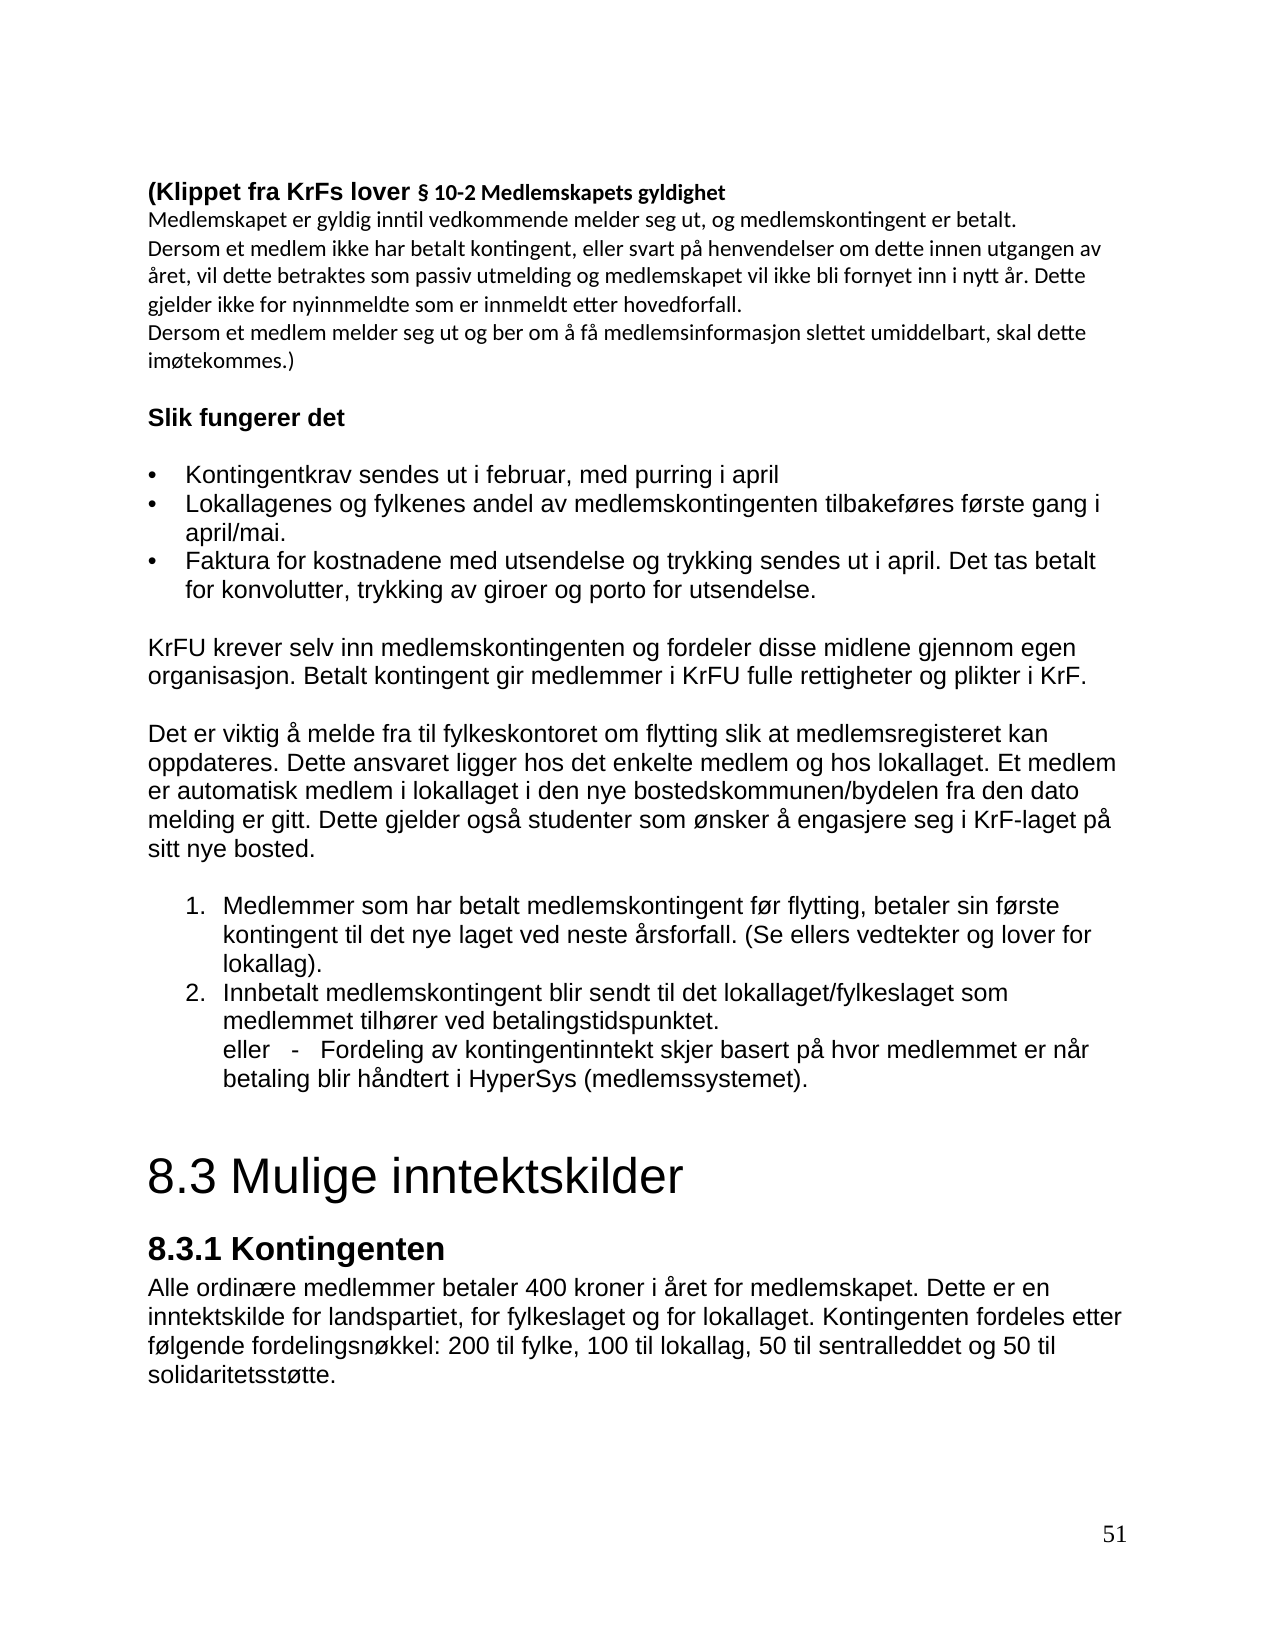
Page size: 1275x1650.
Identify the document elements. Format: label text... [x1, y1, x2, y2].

text Dersom et medlem ikke har betalt kontingent, eller svart på henvendelser om dette innen utgangen av året, vil dette betraktes som passiv utmelding og medlemskapet vil ikke bli fornyet inn i nytt år. Dette gjelder ikke for nyinnmeldte som er innmeldt etter hovedforfall. [148, 234, 1127, 318]
text KrFU krever selv inn medlemskontingenten og fordeler disse midlene gjennom egen organisasjon. Betalt kontingent gir medlemmer i KrFU fulle rettigheter og plikter i KrF. [148, 632, 1127, 690]
list Kontingentkrav sendes ut i februar, med purring i april [148, 460, 1127, 489]
text Alle ordinære medlemmer betaler 400 kroner i året for medlemskapet. Dette er en inntektskilde for landspartiet, for fylkeslaget og for lokallaget. Kontingenten fordeles etter følgende fordelingsnøkkel: 200 til fylke, 100 til lokallag, 50 til sentralleddet og 50 til solidaritetsstøtte. [148, 1273, 1127, 1388]
text Det er viktig å melde fra til fylkeskontoret om flytting slik at medlemsregisteret kan oppdateres. Dette ansvaret ligger hos det enkelte medlem og hos lokallaget. Et medlem er automatisk medlem i lokallaget i den nye bostedskommunen/bydelen fra den dato melding er gitt. Dette gjelder også studenter som ønsker å engasjere seg i KrF-laget på sitt nye bosted. [148, 719, 1127, 862]
list Medlemmer som har betalt medlemskontingent før flytting, betaler sin første kontingent til det nye laget ved neste årsforfall. (Se ellers vedtekter og lover for lokallag). [185, 891, 1127, 977]
list Faktura for kostnadene med utsendelse og trykking sendes ut i april. Det tas betalt for konvolutter, trykking av giroer og porto for utsendelse. [148, 546, 1127, 604]
list Innbetalt medlemskontingent blir sendt til det lokallaget/fylkeslaget som medlemmet tilhører ved betalingstidspunktet. eller - Fordeling av kontingentinntekt skjer basert på hvor medlemmet er når betaling blir håndtert i HyperSys (medlemssystemet). [185, 977, 1127, 1092]
text Medlemskapet er gyldig inntil vedkommende melder seg ut, og medlemskontingent er betalt. [148, 206, 1127, 234]
text Slik fungerer det [148, 402, 1127, 431]
list Lokallagenes og fylkenes andel av medlemskontingenten tilbakeføres første gang i april/mai. [148, 489, 1127, 546]
text (Klippet fra KrFs lover § 10-2 Medlemskapets gyldighet [148, 176, 1127, 206]
text Dersom et medlem melder seg ut og ber om å få medlemsinformasjon slettet umiddelbart, skal dette imøtekommes.) [148, 318, 1127, 374]
subtitle Mulige inntektskilder [148, 1146, 1127, 1204]
list Kontingenten [148, 1229, 1127, 1267]
